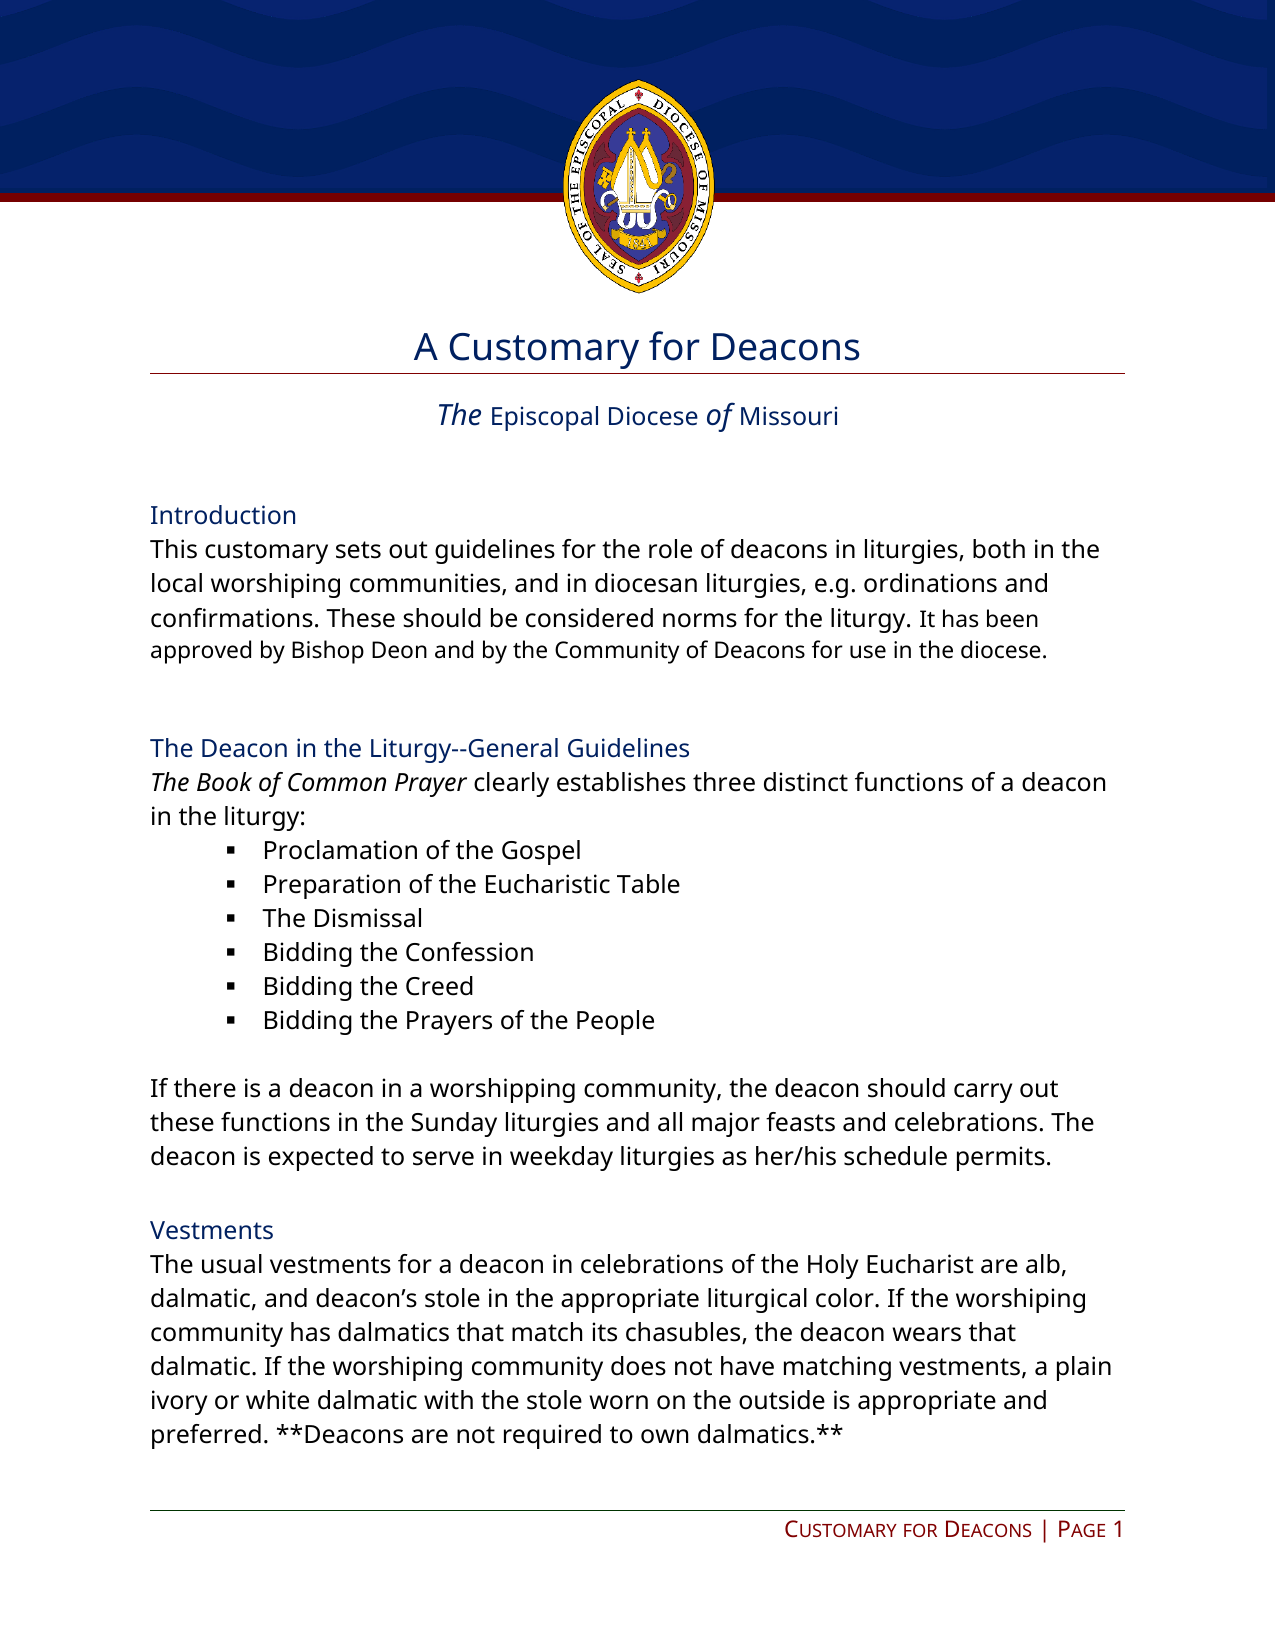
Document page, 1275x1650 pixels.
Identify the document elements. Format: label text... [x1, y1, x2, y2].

text This customary sets out guidelines for the role of deacons in liturgies, both in the local worshiping communities, and in diocesan liturgies, e.g. ordinations and confirmations. These should be considered norms for the liturgy. It has been approved by Bishop Deon and by the Community of Deacons for use in the diocese. [150, 532, 1125, 666]
list Bidding the Prayers of the People [225, 1003, 1125, 1037]
text The Book of Common Prayer clearly establishes three distinct functions of a deacon in the liturgy: [150, 764, 1125, 832]
text If there is a deacon in a worshipping community, the deacon should carry out these functions in the Sunday liturgies and all major feasts and celebrations. The deacon is expected to serve in weekday liturgies as her/his schedule permits. [150, 1071, 1125, 1173]
list Proclamation of the Gospel [225, 832, 1125, 866]
list Preparation of the Eucharistic Table [225, 866, 1125, 901]
list Bidding the Confession [225, 934, 1125, 969]
text The usual vestments for a deacon in celebrations of the Holy Eucharist are alb, dalmatic, and deacon’s stole in the appropriate liturgical color. If the worshiping community has dalmatics that match its chasubles, the deacon wears that dalmatic. If the worshiping community does not have matching vestments, a plain ivory or white dalmatic with the stole worn on the outside is appropriate and preferred. **Deacons are not required to own dalmatics.** [150, 1247, 1125, 1451]
text Vestments [150, 1213, 1125, 1247]
list The Dismissal [225, 901, 1125, 934]
text Introduction [150, 498, 1125, 532]
text The Episcopal Diocese of Missouri [150, 394, 1125, 434]
text The Deacon in the Liturgy--General Guidelines [150, 730, 1125, 764]
text A Customary for Deacons [150, 320, 1125, 373]
picture [0, 0, 1268, 310]
list Bidding the Creed [225, 969, 1125, 1003]
